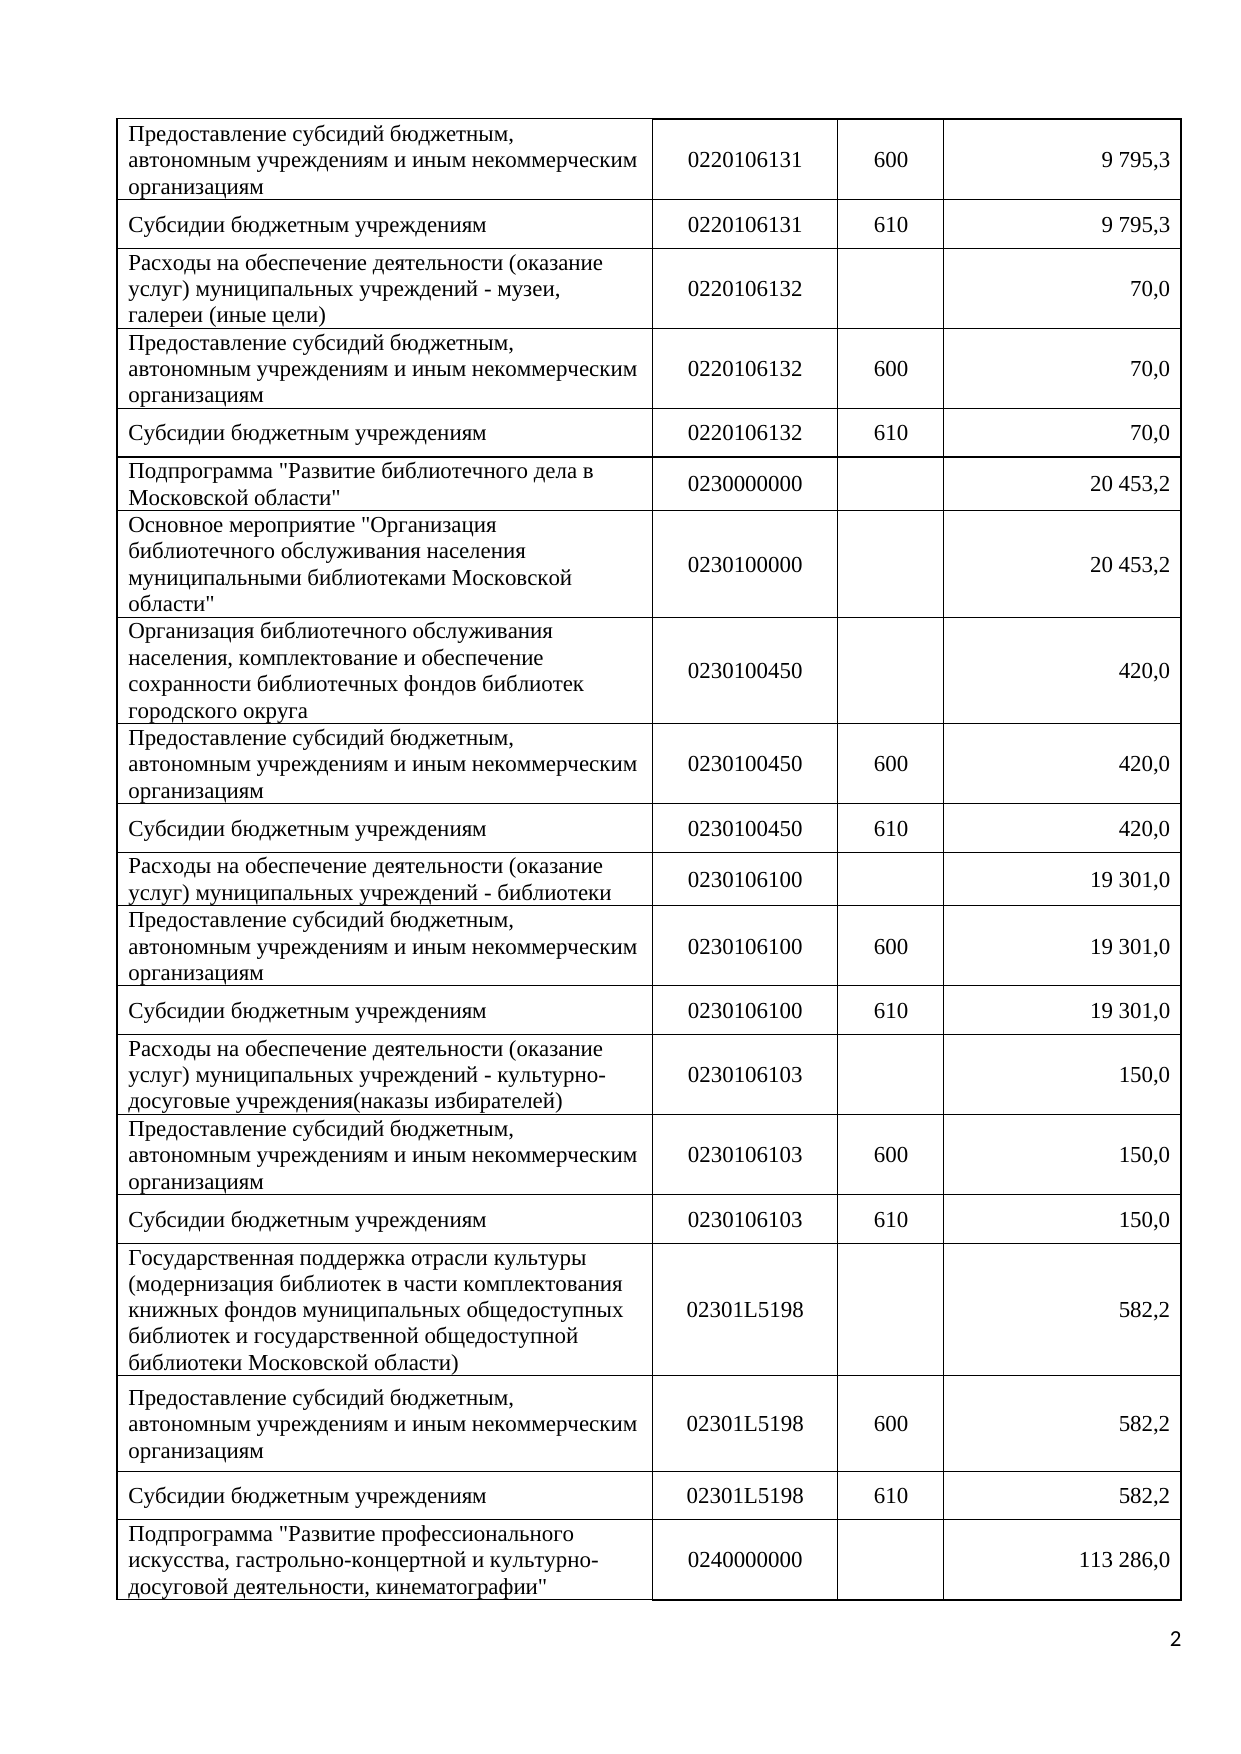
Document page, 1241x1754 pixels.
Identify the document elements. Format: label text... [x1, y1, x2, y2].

table_header Предоставление субсидий бюджетным, автономным учреждениям и иным некоммерческим организациям [118, 119, 652, 199]
table_cell 0230100000 [653, 511, 837, 617]
table_cell Субсидии бюджетным учреждениям [118, 1472, 652, 1519]
table_cell [838, 511, 943, 617]
table_cell Расходы на обеспечение деятельности (оказание услуг) муниципальных учреждений - музеи, галереи (иные цели) [118, 249, 652, 328]
table_cell 9 795,3 [944, 200, 1180, 248]
table_cell Субсидии бюджетным учреждениям [118, 986, 652, 1034]
table_cell 0220106131 [653, 200, 837, 248]
table_cell 19 301,0 [944, 853, 1180, 905]
table_cell 02301L5198 [653, 1472, 837, 1519]
table_cell 150,0 [944, 1035, 1180, 1114]
table_cell 420,0 [944, 618, 1180, 723]
table_cell 150,0 [944, 1115, 1180, 1194]
table_cell 0230100450 [653, 724, 837, 803]
table_cell Субсидии бюджетным учреждениям [118, 200, 652, 248]
table_cell 600 [838, 724, 943, 803]
table_cell 610 [838, 200, 943, 248]
table_cell 600 [838, 329, 943, 408]
table_cell 113 286,0 [944, 1520, 1180, 1599]
table_cell Предоставление субсидий бюджетным, автономным учреждениям и иным некоммерческим организациям [118, 1115, 652, 1194]
table_cell 600 [838, 1376, 943, 1471]
table_cell Государственная поддержка отрасли культуры (модернизация библиотек в части комплектования книжных фондов муниципальных общедоступных библиотек и государственной общедоступной библиотеки Московской области) [118, 1244, 652, 1375]
table_cell 610 [838, 409, 943, 456]
table_cell Расходы на обеспечение деятельности (оказание услуг) муниципальных учреждений - библиотеки [118, 853, 652, 905]
table_cell 19 301,0 [944, 906, 1180, 985]
table_cell [838, 1035, 943, 1114]
table_cell 0230106100 [653, 853, 837, 905]
table_cell 600 [838, 906, 943, 985]
table_cell 582,2 [944, 1244, 1180, 1375]
table_cell Предоставление субсидий бюджетным, автономным учреждениям и иным некоммерческим организациям [118, 906, 652, 985]
table_cell 600 [838, 1115, 943, 1194]
table_cell 0230106100 [653, 986, 837, 1034]
table_cell 0230106103 [653, 1035, 837, 1114]
table_cell [838, 618, 943, 723]
table_cell 610 [838, 804, 943, 852]
table_header 9 795,3 [944, 120, 1180, 199]
table_cell 0230106103 [653, 1195, 837, 1242]
table_cell Предоставление субсидий бюджетным, автономным учреждениям и иным некоммерческим организациям [118, 724, 652, 803]
table_cell 02301L5198 [653, 1244, 837, 1375]
table_cell Подпрограмма "Развитие библиотечного дела в Московской области" [118, 458, 652, 510]
table_header 600 [838, 120, 943, 199]
table_cell Основное мероприятие "Организация библиотечного обслуживания населения муниципальными библиотеками Московской области" [118, 511, 652, 617]
table_cell [838, 249, 943, 328]
table_cell 0240000000 [653, 1520, 837, 1599]
table_cell 0220106132 [653, 249, 837, 328]
table_cell 610 [838, 1472, 943, 1519]
table_cell [838, 853, 943, 905]
table_cell 0230106103 [653, 1115, 837, 1194]
table_cell 0230100450 [653, 804, 837, 852]
table_header 0220106131 [653, 120, 837, 199]
table_cell Подпрограмма "Развитие профессионального искусства, гастрольно-концертной и культурно-досуговой деятельности, кинематографии" [118, 1520, 652, 1599]
table_cell 610 [838, 986, 943, 1034]
table_cell 70,0 [944, 329, 1180, 408]
table_cell Организация библиотечного обслуживания населения, комплектование и обеспечение сохранности библиотечных фондов библиотек городского округа [118, 618, 652, 723]
table_cell 0230100450 [653, 618, 837, 723]
table_cell Предоставление субсидий бюджетным, автономным учреждениям и иным некоммерческим организациям [118, 1376, 652, 1471]
table_cell Предоставление субсидий бюджетным, автономным учреждениям и иным некоммерческим организациям [118, 329, 652, 408]
table_cell 0220106132 [653, 329, 837, 408]
table_cell 582,2 [944, 1472, 1180, 1519]
table_cell 150,0 [944, 1195, 1180, 1242]
table_cell Субсидии бюджетным учреждениям [118, 1195, 652, 1242]
table_cell 02301L5198 [653, 1376, 837, 1471]
table_cell [838, 1520, 943, 1599]
table_cell 19 301,0 [944, 986, 1180, 1034]
table_cell 610 [838, 1195, 943, 1242]
table_cell 420,0 [944, 804, 1180, 852]
table_cell 0230106100 [653, 906, 837, 985]
table_cell Субсидии бюджетным учреждениям [118, 804, 652, 852]
table_cell Субсидии бюджетным учреждениям [118, 409, 652, 456]
table_cell [838, 1244, 943, 1375]
table_cell 70,0 [944, 249, 1180, 328]
table_cell [838, 458, 943, 510]
table_cell 70,0 [944, 409, 1180, 456]
table_cell 20 453,2 [944, 458, 1180, 510]
table_cell 420,0 [944, 724, 1180, 803]
table_cell 0220106132 [653, 409, 837, 456]
table_cell 20 453,2 [944, 511, 1180, 617]
table_cell 0230000000 [653, 458, 837, 510]
table_cell 582,2 [944, 1376, 1180, 1471]
table_cell Расходы на обеспечение деятельности (оказание услуг) муниципальных учреждений - культурно-досуговые учреждения(наказы избирателей) [118, 1035, 652, 1114]
